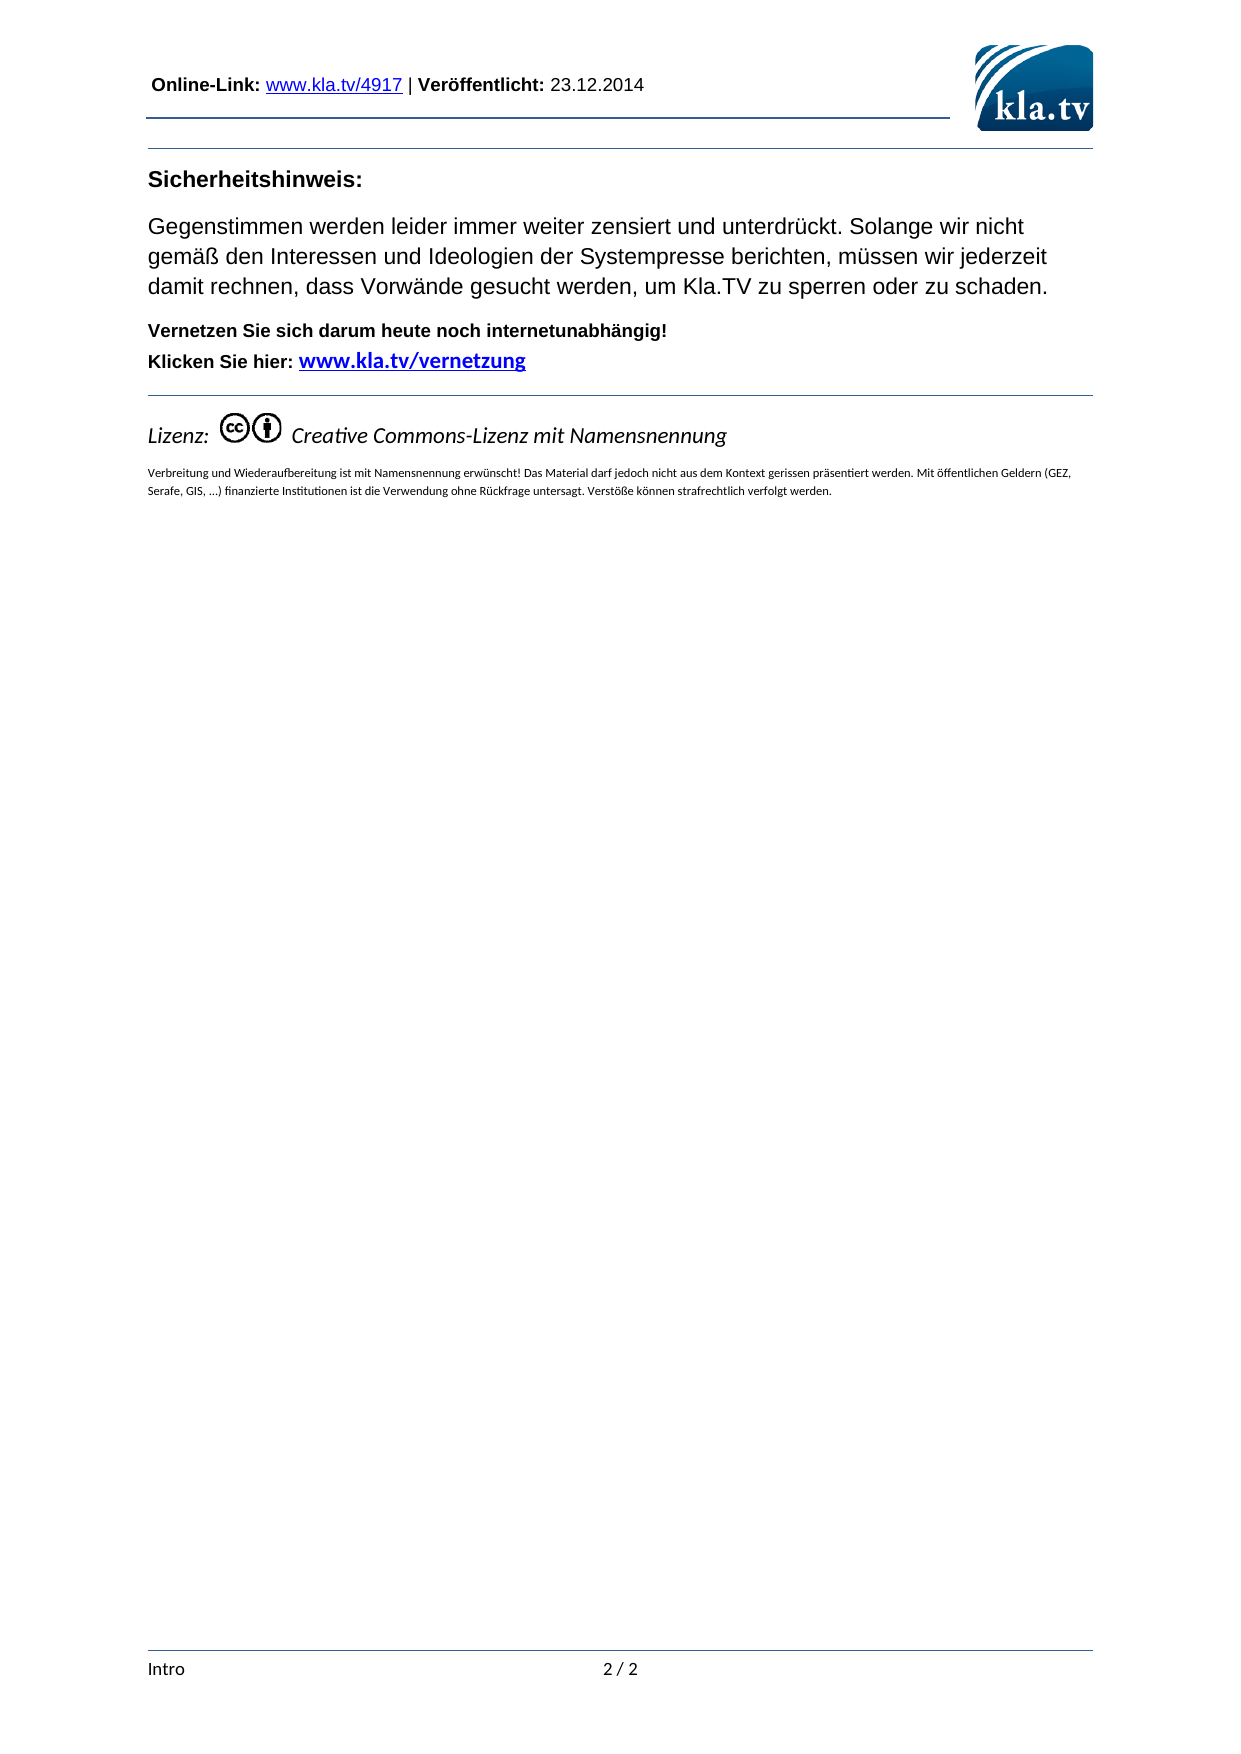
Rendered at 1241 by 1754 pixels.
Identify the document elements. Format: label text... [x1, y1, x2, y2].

text Vernetzen Sie sich darum heute noch internetunabhängig! Klicken Sie hier: www.kla.tv/vernetzung [148, 320, 1093, 374]
text Gegenstimmen werden leider immer weiter zensiert und unterdrückt. Solange wir nicht gemäß den Interessen und Ideologien der Systempresse berichten, müssen wir jederzeit damit rechnen, dass Vorwände gesucht werden, um Kla.TV zu sperren oder zu schaden. [148, 213, 1093, 299]
text Verbreitung und Wiederaufbereitung ist mit Namensnennung erwünscht! Das Material darf jedoch nicht aus dem Kontext gerissen präsentiert werden. Mit öffentlichen Geldern (GEZ, Serafe, GIS, ...) finanzierte Institutionen ist die Verwendung ohne Rückfrage untersagt. Verstöße können strafrechtlich verfolgt werden. [148, 465, 1093, 498]
text Lizenz: Creative Commons-Lizenz mit Namensnennung [148, 396, 1093, 449]
text Sicherheitshinweis: [148, 149, 1093, 192]
